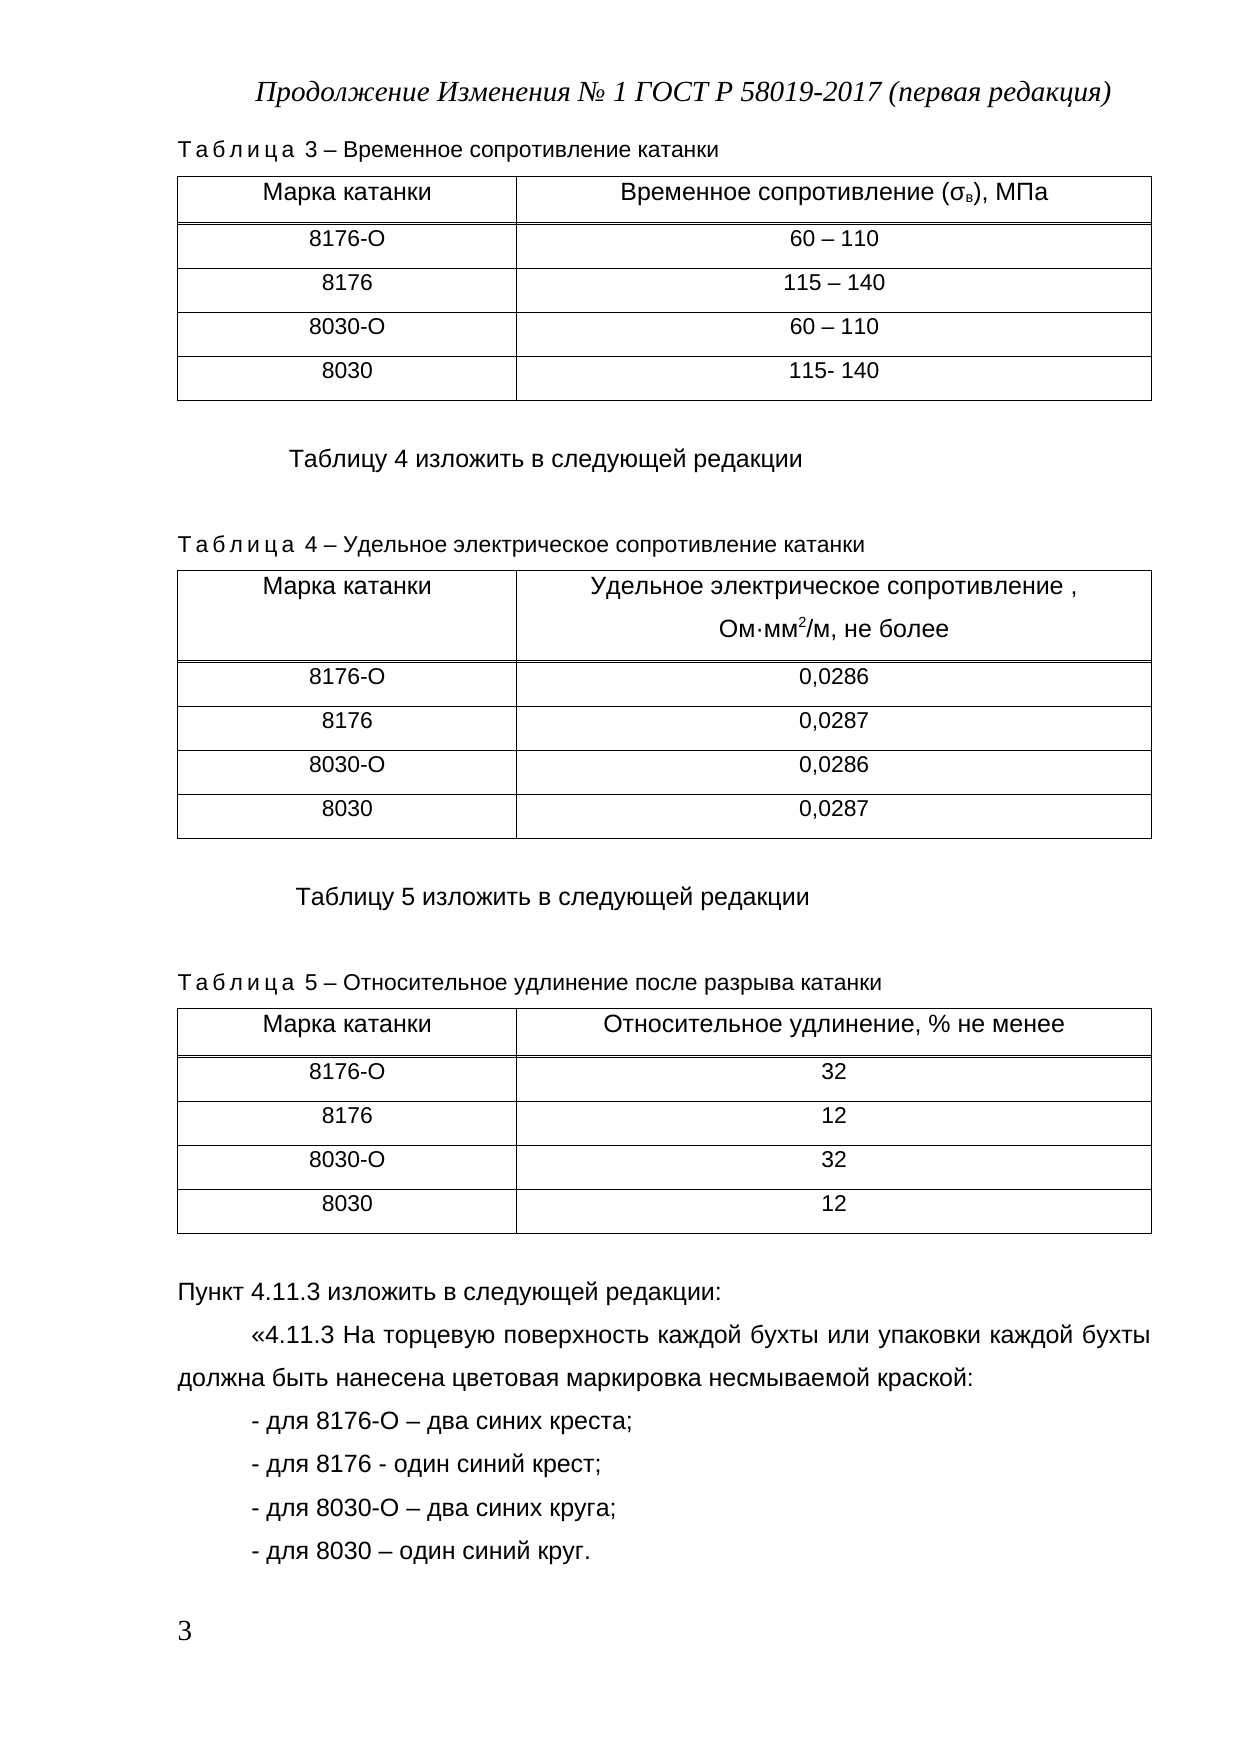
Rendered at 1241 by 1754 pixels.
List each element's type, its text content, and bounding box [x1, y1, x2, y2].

table_cell 32 [517, 1058, 1151, 1101]
table_cell 0,0286 [517, 751, 1151, 794]
table_cell 8030-О [178, 751, 516, 794]
table_header Марка катанки [178, 1009, 516, 1054]
table_cell 60 – 110 [517, 313, 1151, 356]
list Таблица 4 – Удельное электрическое сопротивление катанки [177, 531, 1152, 557]
table_cell 0,0286 [517, 663, 1151, 706]
table_cell 8030-О [178, 313, 516, 356]
table_header Удельное электрическое сопротивление , Ом·мм2/м, не более [517, 571, 1151, 660]
table_cell 8176 [178, 707, 516, 750]
table_cell 32 [517, 1146, 1151, 1189]
list Пункт 4.11.3 изложить в следующей редакции: [177, 1277, 1152, 1306]
list - для 8176-О – два синих креста; [177, 1406, 1152, 1435]
table_cell 8030 [178, 357, 516, 400]
table_cell 8176-О [178, 1058, 516, 1101]
table_header Марка катанки [178, 571, 516, 660]
list Таблицу 5 изложить в следующей редакции [177, 882, 1152, 911]
table_cell 0,0287 [517, 707, 1151, 750]
table_cell 8176 [178, 269, 516, 312]
table_header Временное сопротивление (σв), МПа [517, 177, 1151, 222]
table_cell 8176 [178, 1102, 516, 1145]
table_cell 8030 [178, 795, 516, 838]
table_cell 8030-О [178, 1146, 516, 1189]
table_cell 8176-О [178, 225, 516, 268]
table_header Относительное удлинение, % не менее [517, 1009, 1151, 1054]
list - для 8030 – один синий круг. [177, 1536, 1152, 1564]
table_cell 60 – 110 [517, 225, 1151, 268]
list Таблица 3 – Временное сопротивление катанки [177, 136, 1152, 162]
table_cell 12 [517, 1190, 1151, 1233]
list - для 8176 - один синий крест; [177, 1449, 1152, 1478]
table_cell 115- 140 [517, 357, 1151, 400]
list - для 8030-О – два синих круга; [177, 1493, 1152, 1521]
table_cell 12 [517, 1102, 1151, 1145]
table_cell 115 – 140 [517, 269, 1151, 312]
table_cell 8030 [178, 1190, 516, 1233]
list «4.11.3 На торцевую поверхность каждой бухты или упаковки каждой бухты должна быть нанесена цветовая маркировка несмываемой краской: [177, 1320, 1152, 1392]
table_header Марка катанки [178, 177, 516, 222]
table_cell 8176-О [178, 663, 516, 706]
list Таблицу 4 изложить в следующей редакции [288, 444, 1152, 473]
table_cell 0,0287 [517, 795, 1151, 838]
list Таблица 5 – Относительное удлинение после разрыва катанки [177, 968, 1152, 995]
